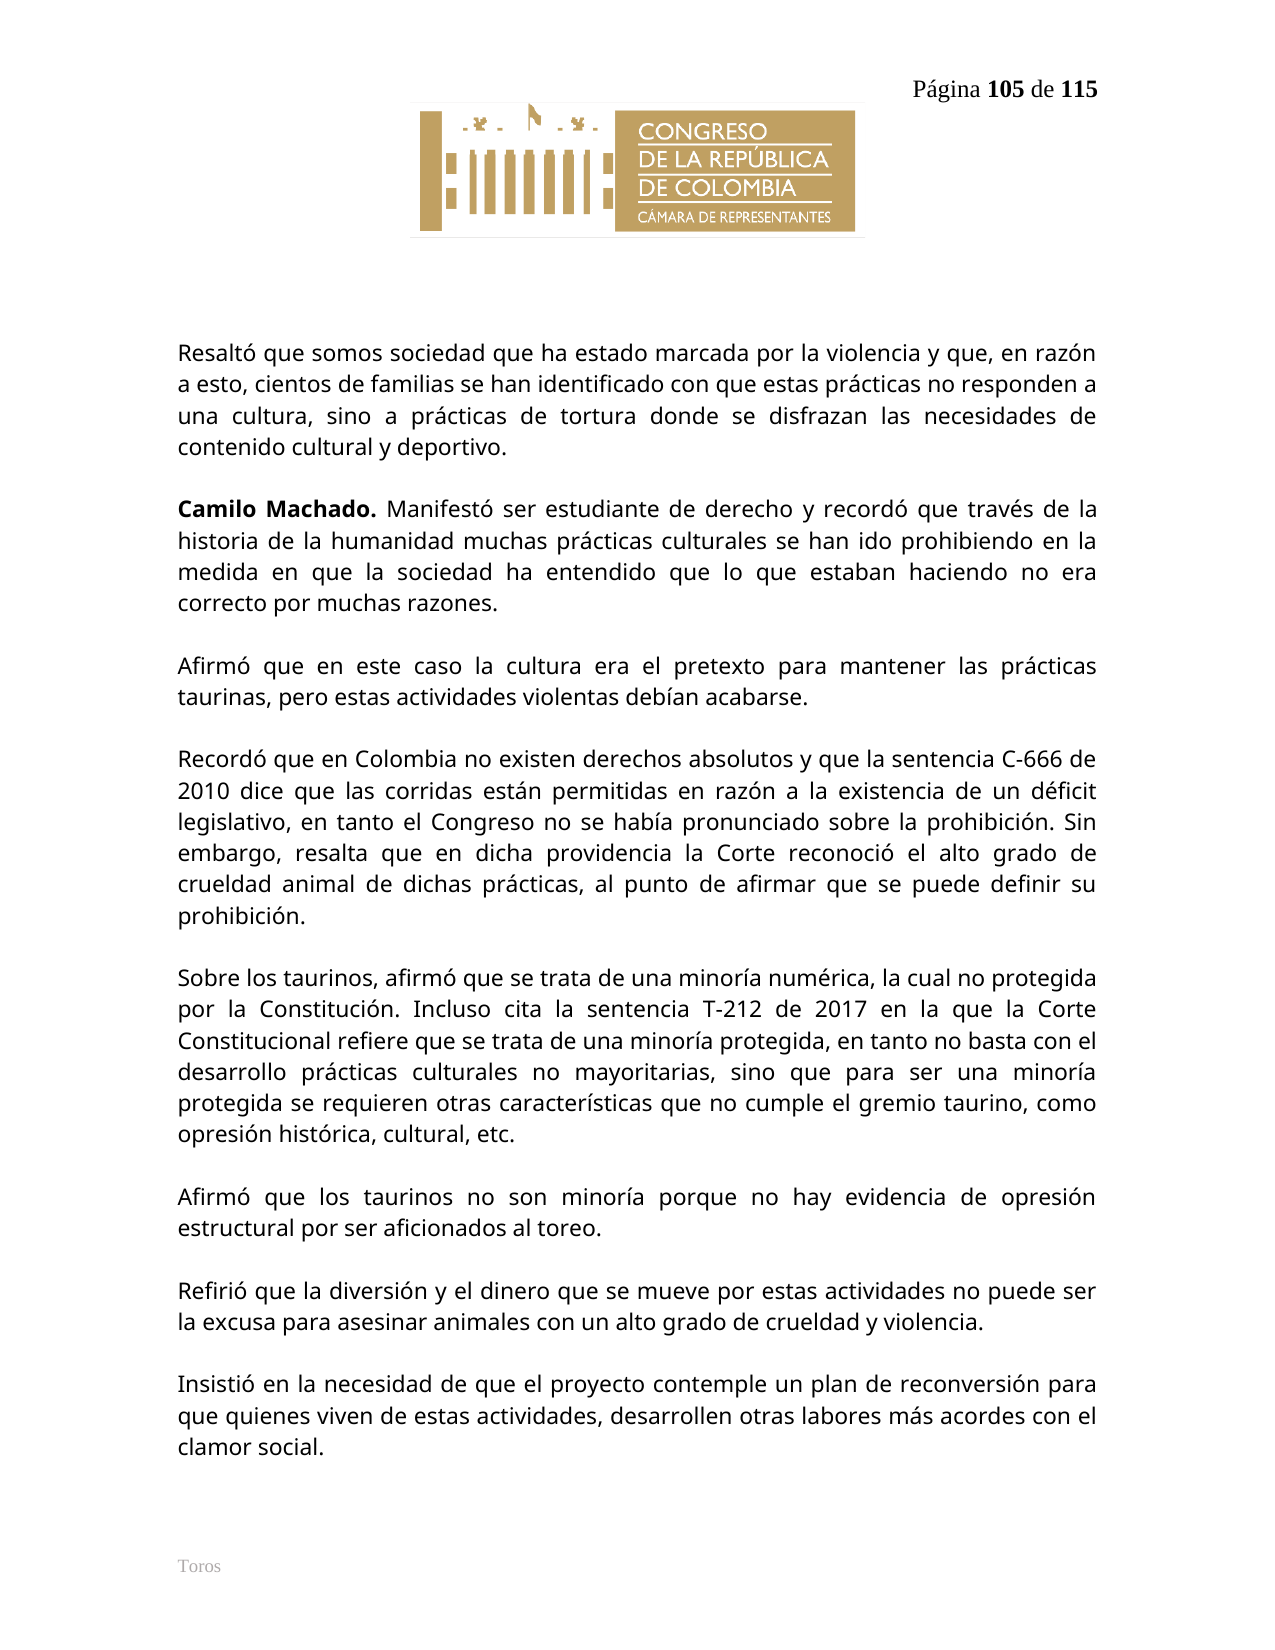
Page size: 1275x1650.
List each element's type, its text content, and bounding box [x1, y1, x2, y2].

text Sobre los taurinos, afirmó que se trata de una minoría numérica, la cual no protegida por la Constitución. Incluso cita la sentencia T-212 de 2017 en la que la Corte Constitucional refiere que se trata de una minoría protegida, en tanto no basta con el desarrollo prácticas culturales no mayoritarias, sino que para ser una minoría protegida se requieren otras características que no cumple el gremio taurino, como opresión histórica, cultural, etc. [177, 962, 1098, 1149]
text Afirmó que los taurinos no son minoría porque no hay evidencia de opresión estructural por ser aficionados al toreo. [177, 1181, 1098, 1243]
text Afirmó que en este caso la cultura era el pretexto para mantener las prácticas taurinas, pero estas actividades violentas debían acabarse. [177, 649, 1098, 712]
text Resaltó que somos sociedad que ha estado marcada por la violencia y que, en razón a esto, cientos de familias se han identificado con que estas prácticas no responden a una cultura, sino a prácticas de tortura donde se disfrazan las necesidades de contenido cultural y deportivo. [177, 337, 1098, 462]
text Camilo Machado. Manifestó ser estudiante de derecho y recordó que través de la historia de la humanidad muchas prácticas culturales se han ido prohibiendo en la medida en que la sociedad ha entendido que lo que estaban haciendo no era correcto por muchas razones. [177, 493, 1098, 618]
text Refirió que la diversión y el dinero que se mueve por estas actividades no puede ser la excusa para asesinar animales con un alto grado de crueldad y violencia. [177, 1274, 1098, 1337]
text Recordó que en Colombia no existen derechos absolutos y que la sentencia C-666 de 2010 dice que las corridas están permitidas en razón a la existencia de un déficit legislativo, en tanto el Congreso no se había pronunciado sobre la prohibición. Sin embargo, resalta que en dicha providencia la Corte reconoció el alto grado de crueldad animal de dichas prácticas, al punto de afirmar que se puede definir su prohibición. [177, 743, 1098, 931]
picture [410, 102, 866, 238]
text Insistió en la necesidad de que el proyecto contemple un plan de reconversión para que quienes viven de estas actividades, desarrollen otras labores más acordes con el clamor social. [177, 1368, 1098, 1462]
